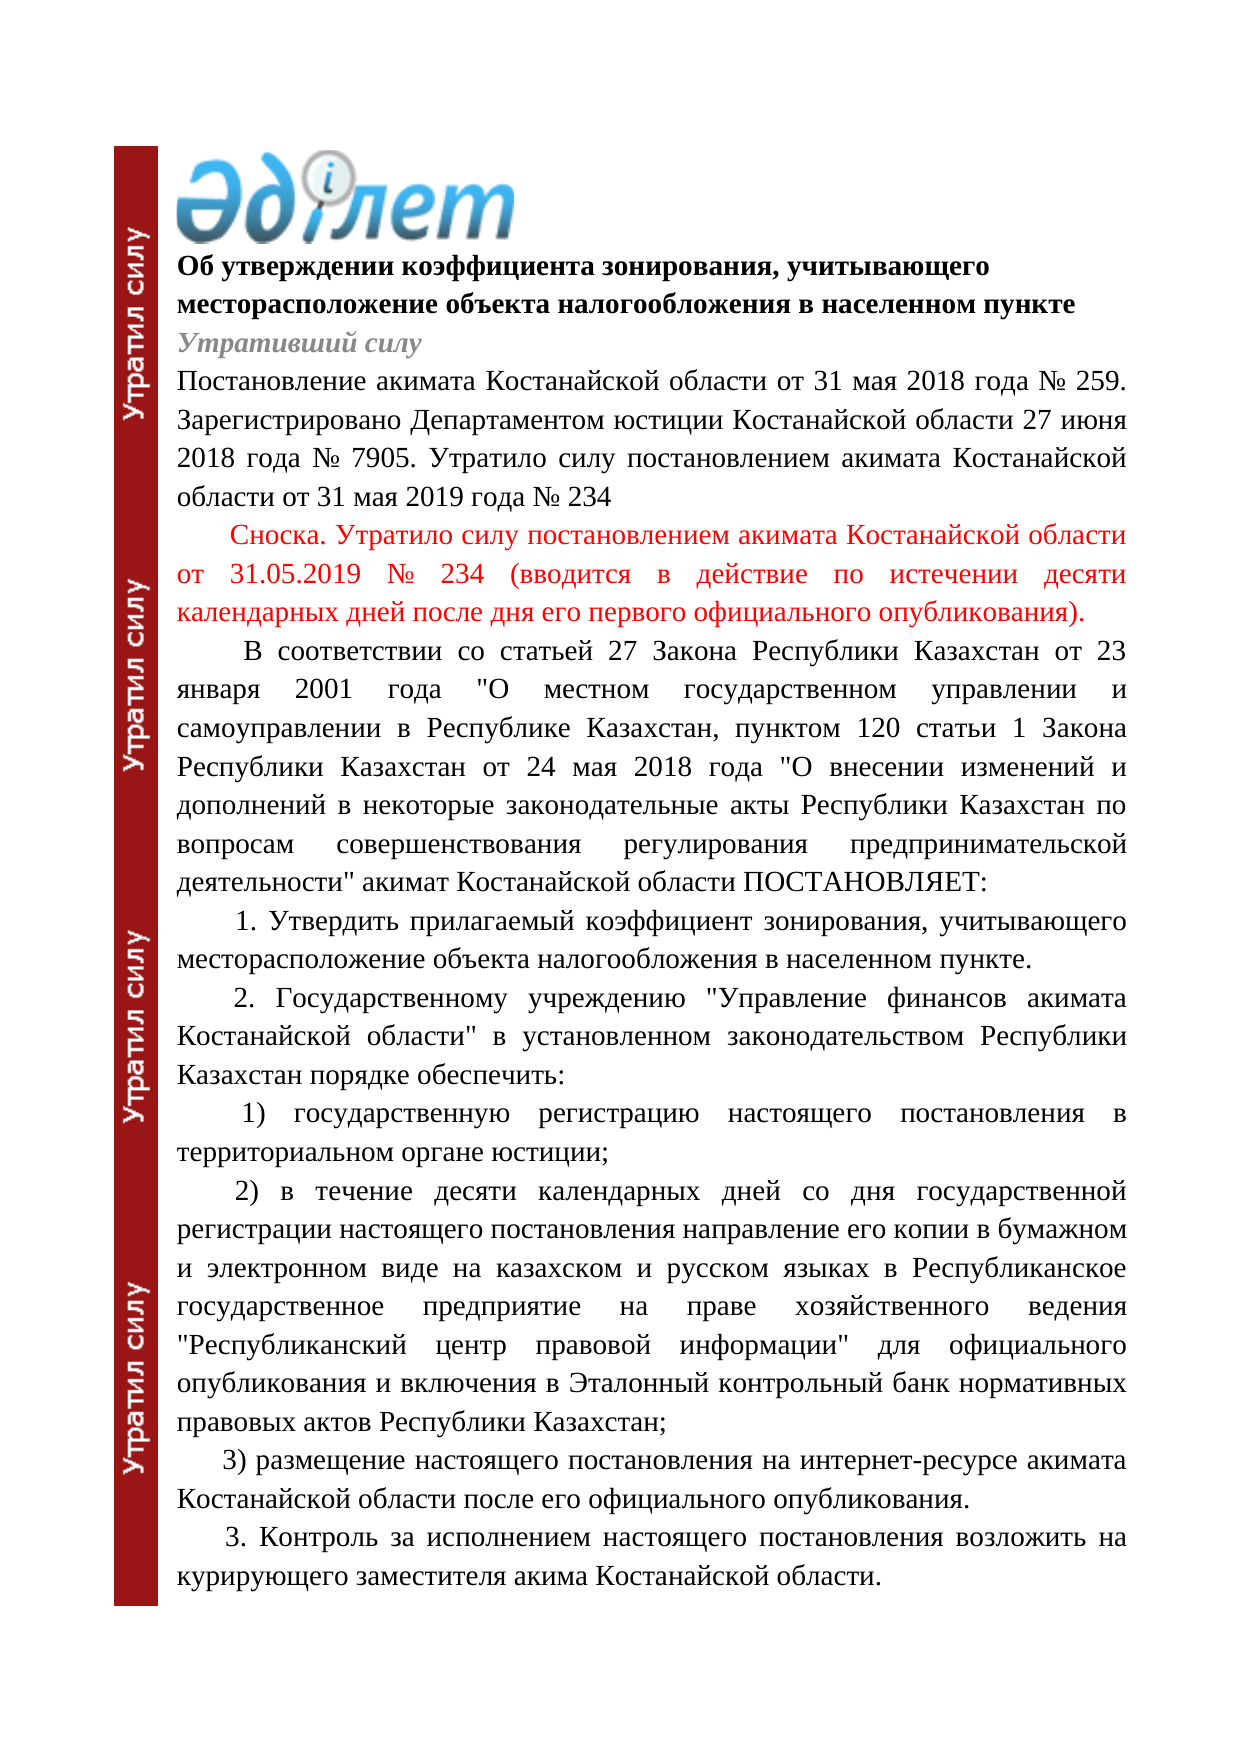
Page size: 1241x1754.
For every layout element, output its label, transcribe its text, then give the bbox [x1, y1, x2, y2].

text Постановление акимата Костанайской области от 31 мая 2018 года № 259. Зарегистрировано Департаментом юстиции Костанайской области 27 июня 2018 года № 7905. Утратило силу постановлением акимата Костанайской области от 31 мая 2019 года № 234 [112, 363, 1128, 512]
picture [176, 150, 515, 244]
text Утративший силу [112, 325, 1128, 358]
text Об утверждении коэффициента зонирования, учитывающего месторасположение объекта налогообложения в населенном пункте [112, 248, 1128, 320]
picture [114, 1437, 158, 1442]
text 2. Государственному учреждению "Управление финансов акимата Костанайской области" в установленном законодательством Республики Казахстан порядке обеспечить: [112, 980, 1128, 1091]
picture [114, 628, 158, 633]
picture [114, 358, 158, 363]
picture [114, 146, 158, 248]
text 3) размещение настоящего постановления на интернет-ресурсе акимата Костанайской области после его официального опубликования. [112, 1442, 1128, 1514]
text 1) государственную регистрацию настоящего постановления в территориальном органе юстиции; [112, 1096, 1128, 1168]
picture [114, 975, 158, 980]
picture [114, 898, 158, 903]
text 3. Контроль за исполнением настоящего постановления возложить на курирующего заместителя акима Костанайской области. [112, 1519, 1128, 1592]
text 1. Утвердить прилагаемый коэффициент зонирования, учитывающего месторасположение объекта налогообложения в населенном пункте. [112, 903, 1128, 975]
picture [114, 1592, 158, 1606]
picture [114, 512, 158, 517]
picture [114, 1514, 158, 1519]
text В соответствии со статьей 27 Закона Республики Казахстан от 23 января 2001 года "О местном государственном управлении и самоуправлении в Республике Казахстан, пунктом 120 статьи 1 Закона Республики Казахстан от 24 мая 2018 года "О внесении изменений и дополнений в некоторые законодательные акты Республики Казахстан по вопросам совершенствования регулирования предпринимательской деятельности" акимат Костанайской области ПОСТАНОВЛЯЕТ: [112, 633, 1128, 898]
text Сноска. Утратило силу постановлением акимата Костанайской области от 31.05.2019 № 234 (вводится в действие по истечении десяти календарных дней после дня его первого официального опубликования). [112, 517, 1128, 628]
picture [114, 1091, 158, 1096]
picture [114, 320, 158, 325]
text 2) в течение десяти календарных дней со дня государственной регистрации настоящего постановления направление его копии в бумажном и электронном виде на казахском и русском языках в Республиканское государственное предприятие на праве хозяйственного ведения "Республиканский центр правовой информации" для официального опубликования и включения в Эталонный контрольный банк нормативных правовых актов Республики Казахстан; [112, 1173, 1128, 1437]
picture [114, 1168, 158, 1173]
